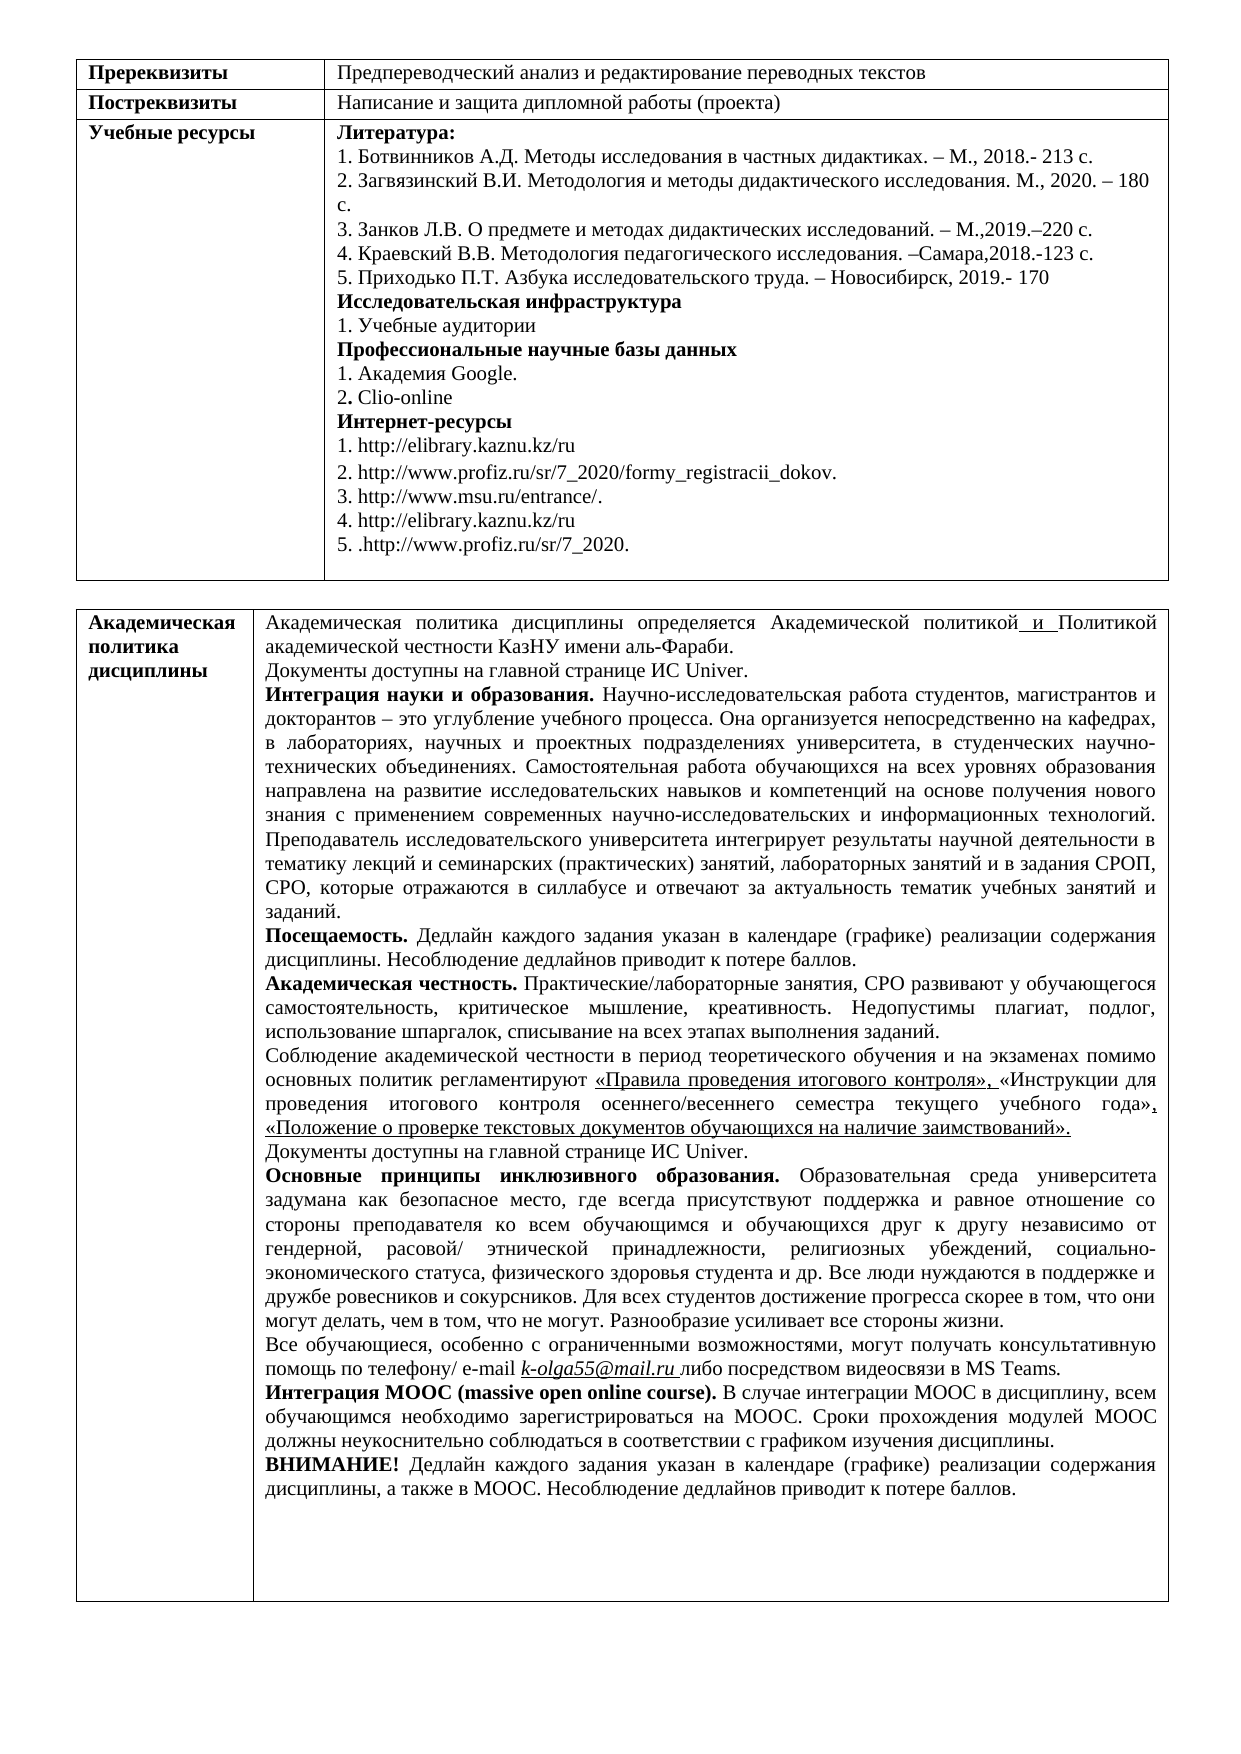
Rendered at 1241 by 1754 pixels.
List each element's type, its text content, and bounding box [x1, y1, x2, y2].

table_cell Пререквизиты [77, 60, 324, 89]
table_header Академическая политика дисциплины определяется Академической политикой и Политикой академической честности КазНУ имени аль-Фараби. Документы доступны на главной странице ИС Univer. Интеграция науки и образования. Научно-исследовательская работа студентов, магистрантов и докторантов – это углубление учебного процесса. Она организуется непосредственно на кафедрах, в лабораториях, научных и проектных подразделениях университета, в студенческих научно-технических объединениях. Самостоятельная работа обучающихся на всех уровнях образования направлена на развитие исследовательских навыков и компетенций на основе получения нового знания с применением современных научно-исследовательских и информационных технологий. Преподаватель исследовательского университета интегрирует результаты научной деятельности в тематику лекций и семинарских (практических) занятий, лабораторных занятий и в задания СРОП, СРО, которые отражаются в силлабусе и отвечают за актуальность тематик учебных занятий и заданий. Посещаемость. Дедлайн каждого задания указан в календаре (графике) реализации содержания дисциплины. Несоблюдение дедлайнов приводит к потере баллов. Академическая честность. Практические/лабораторные занятия, СРО развивают у обучающегося самостоятельность, критическое мышление, креативность. Недопустимы плагиат, подлог, использование шпаргалок, списывание на всех этапах выполнения заданий. Соблюдение академической честности в период теоретического обучения и на экзаменах помимо основных политик регламентируют «Правила проведения итогового контроля», «Инструкции для проведения итогового контроля осеннего/весеннего семестра текущего учебного года», «Положение о проверке текстовых документов обучающихся на наличие заимствований». Документы доступны на главной странице ИС Univer. Основные принципы инклюзивного образования. Образовательная среда университета задумана как безопасное место, где всегда присутствуют поддержка и равное отношение со стороны преподавателя ко всем обучающимся и обучающихся друг к другу независимо от гендерной, расовой/ этнической принадлежности, религиозных убеждений, социально-экономического статуса, физического здоровья студента и др. Все люди нуждаются в поддержке и дружбе ровесников и сокурсников. Для всех студентов достижение прогресса скорее в том, что они могут делать, чем в том, что не могут. Разнообразие усиливает все стороны жизни. Все обучающиеся, особенно с ограниченными возможностями, могут получать консультативную помощь по телефону/ е-mail k-olga55@mail.ru либо посредством видеосвязи в MS Teams. Интеграция МООC (massive open online course). В случае интеграции МООC в дисциплину, всем обучающимся необходимо зарегистрироваться на МООC. Сроки прохождения модулей МООC должны неукоснительно соблюдаться в соответствии с графиком изучения дисциплины. ВНИМАНИЕ! Дедлайн каждого задания указан в календаре (графике) реализации содержания дисциплины, а также в МООC. Несоблюдение дедлайнов приводит к потере баллов. [254, 610, 1168, 1601]
table_cell Написание и защита дипломной работы (проекта) [325, 90, 1168, 119]
table_header Академическая политика дисциплины [77, 610, 253, 1601]
table_cell Литература: 1. Ботвинников А.Д. Методы исследования в частных дидактиках. – М., 2018.- 213 с. 2. Загвязинский В.И. Методология и методы дидактического исследования. М., 2020. – 180 с. 3. Занков Л.В. О предмете и методах дидактических исследований. – М.,2019.–220 с. 4. Краевский В.В. Методология педагогического исследования. –Самара,2018.-123 с. 5. Приходько П.Т. Азбука исследовательского труда. – Новосибирск, 2019.- 170 Исследовательская инфраструктура 1. Учебные аудитории Профессиональные научные базы данных 1. Академия Google. 2. Clio-online Интернет-ресурсы 1. http://elibrary.kaznu.kz/ru 2. http://www.profiz.ru/sr/7_2020/formy_registracii_dokov. 3. http://www.msu.ru/entrance/. 4. http://elibrary.kaznu.kz/ru 5. .http://www.profiz.ru/sr/7_2020. [325, 120, 1168, 580]
table_cell Постреквизиты [77, 90, 324, 119]
table_cell Предпереводческий анализ и редактирование переводных текстов [325, 60, 1168, 89]
table_cell Учебные ресурсы [77, 120, 324, 580]
